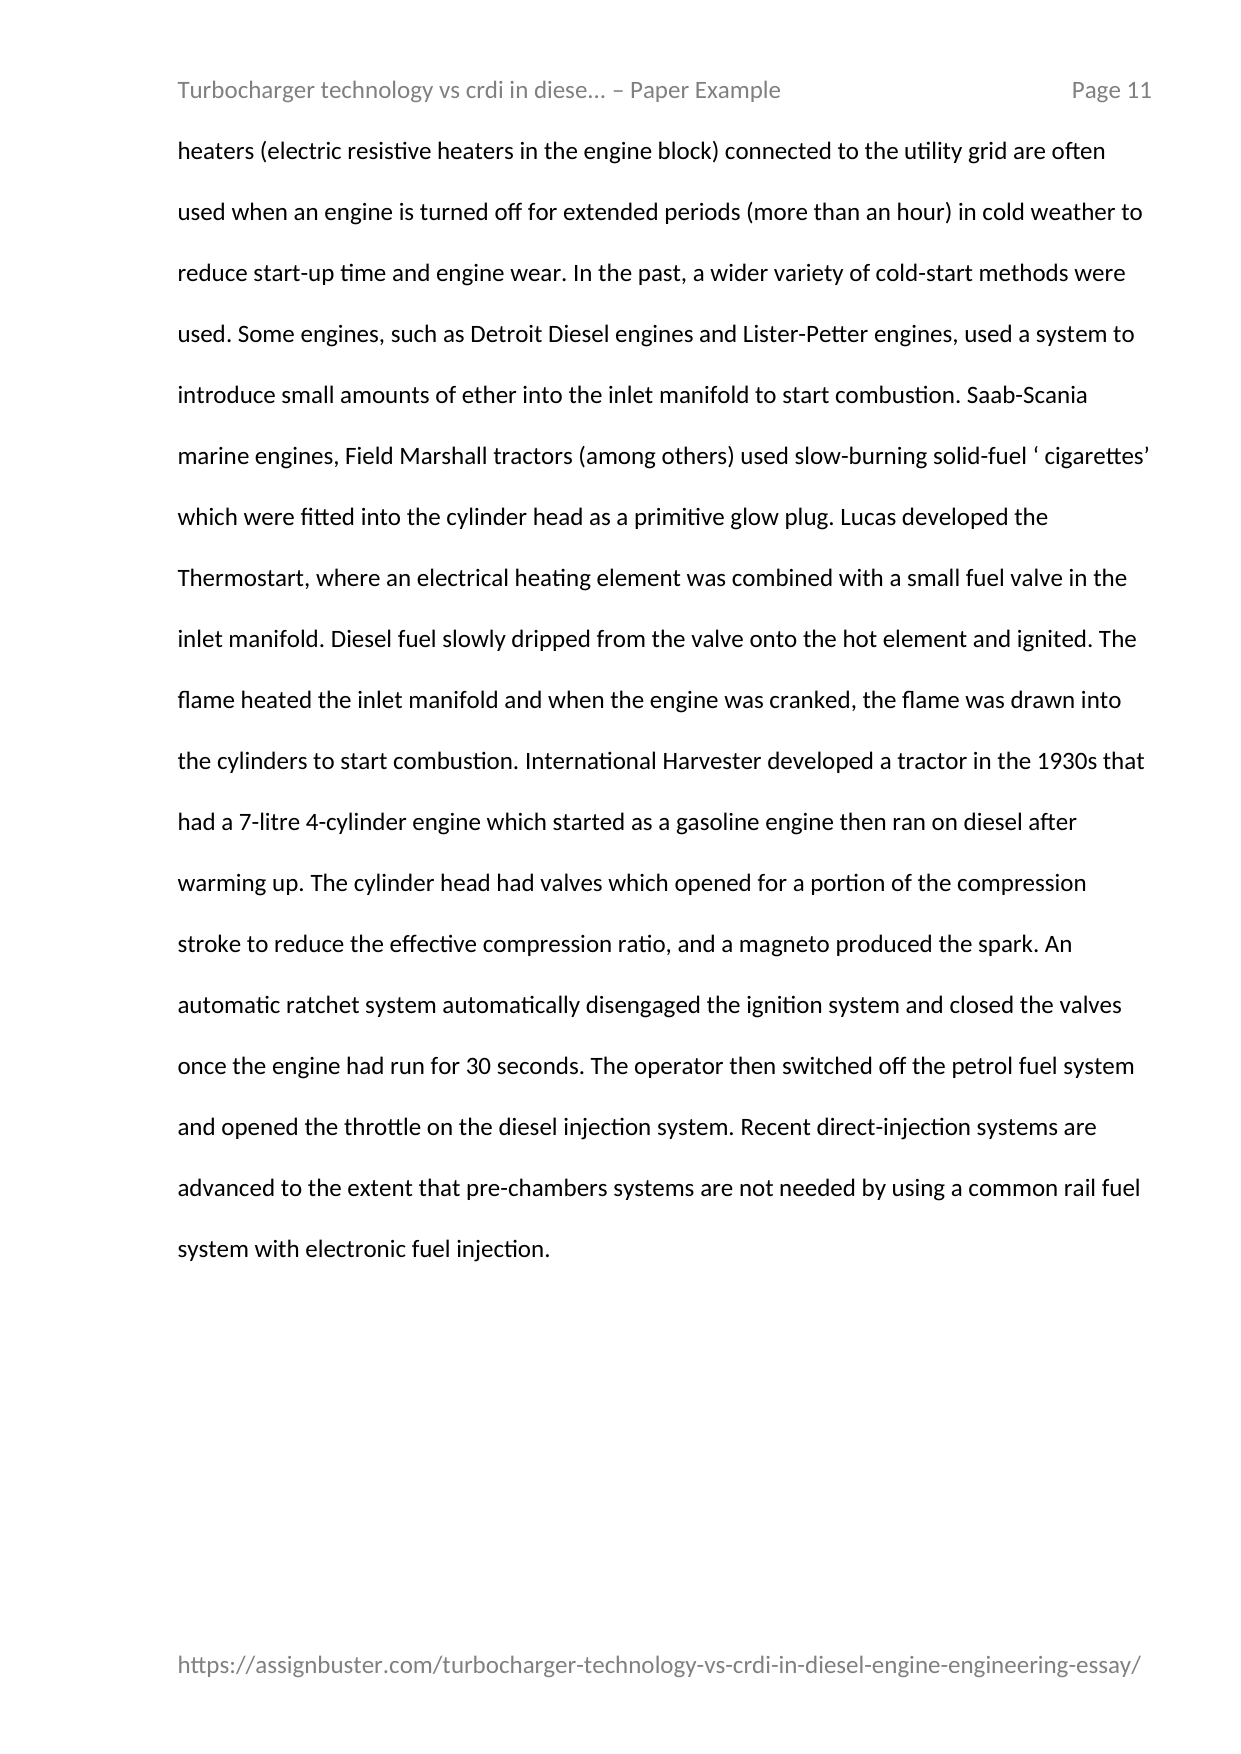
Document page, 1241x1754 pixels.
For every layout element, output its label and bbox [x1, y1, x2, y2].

text [177, 135, 1152, 1264]
